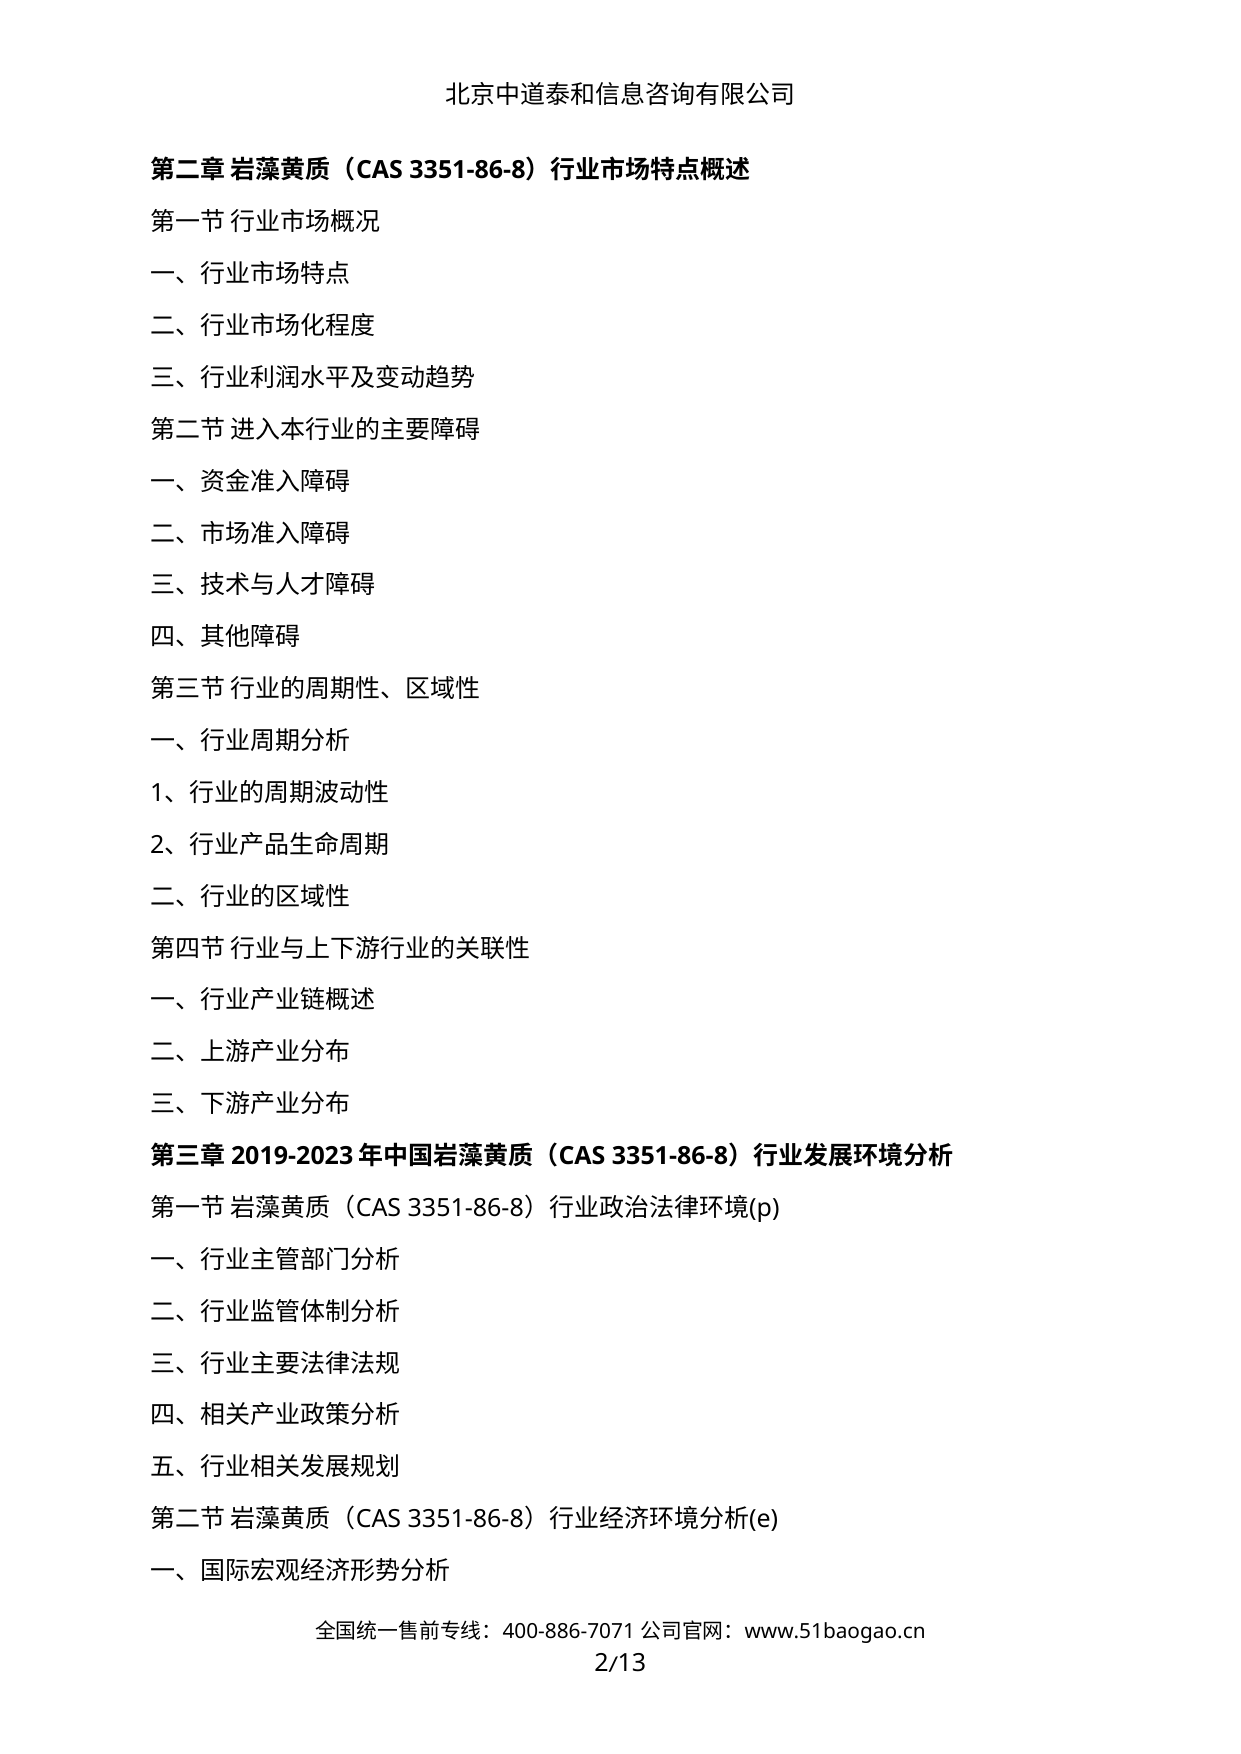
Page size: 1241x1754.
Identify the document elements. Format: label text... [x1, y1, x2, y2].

text 第一节 行业市场概况 [150, 202, 1090, 238]
text 一、行业市场特点 [150, 254, 1090, 290]
text 三、行业利润水平及变动趋势 [150, 357, 1090, 394]
text 四、其他障碍 [150, 617, 1090, 653]
text 第二节 进入本行业的主要障碍 [150, 409, 1090, 446]
text 三、技术与人才障碍 [150, 565, 1090, 601]
text 第二节 岩藻黄质（CAS 3351-86-8）行业经济环境分析(e) [150, 1499, 1090, 1535]
text 1、行业的周期波动性 [150, 772, 1090, 809]
text 第三章 2019-2023年中国岩藻黄质（CAS 3351-86-8）行业发展环境分析 [150, 1136, 1090, 1172]
text 二、上游产业分布 [150, 1032, 1090, 1068]
text 四、相关产业政策分析 [150, 1395, 1090, 1431]
text 第三节 行业的周期性、区域性 [150, 669, 1090, 705]
text 三、行业主要法律法规 [150, 1343, 1090, 1379]
text 二、行业的区域性 [150, 876, 1090, 912]
text 一、行业产业链概述 [150, 980, 1090, 1016]
text 二、行业市场化程度 [150, 306, 1090, 342]
text 第一节 岩藻黄质（CAS 3351-86-8）行业政治法律环境(p) [150, 1187, 1090, 1224]
text 2、行业产品生命周期 [150, 824, 1090, 861]
text 二、市场准入障碍 [150, 513, 1090, 549]
text 三、下游产业分布 [150, 1084, 1090, 1120]
text 第二章 岩藻黄质（CAS 3351-86-8）行业市场特点概述 [150, 150, 1090, 186]
text 二、行业监管体制分析 [150, 1291, 1090, 1327]
text 一、国际宏观经济形势分析 [150, 1551, 1090, 1587]
text 一、行业主管部门分析 [150, 1239, 1090, 1276]
text 一、资金准入障碍 [150, 461, 1090, 497]
text 一、行业周期分析 [150, 721, 1090, 757]
text 第四节 行业与上下游行业的关联性 [150, 928, 1090, 964]
text 五、行业相关发展规划 [150, 1447, 1090, 1483]
